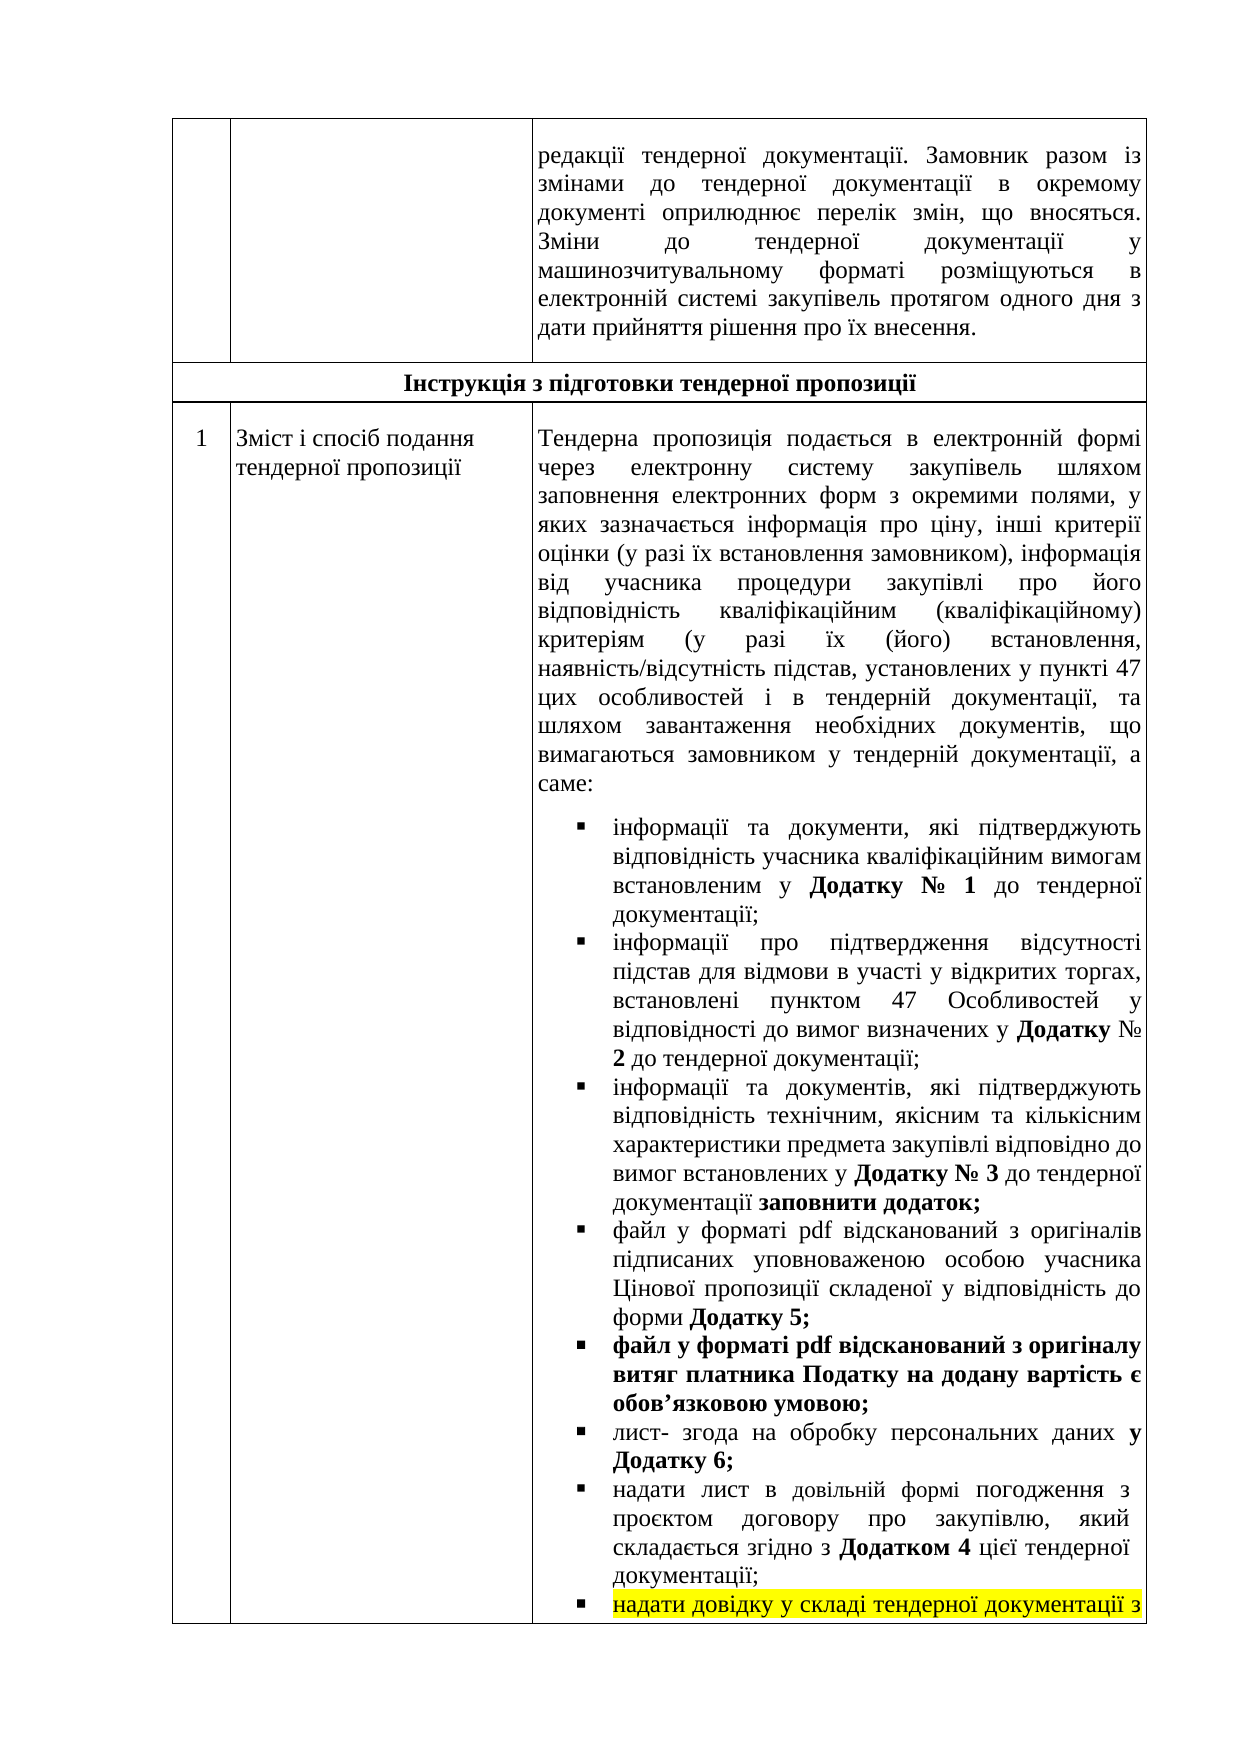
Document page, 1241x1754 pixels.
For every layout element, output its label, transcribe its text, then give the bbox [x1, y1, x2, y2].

table_cell 1 [173, 403, 230, 1623]
table_cell 2 [173, 119, 230, 362]
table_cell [231, 119, 532, 362]
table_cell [533, 403, 1146, 1623]
table_cell Інструкція з підготовки тендерної пропозиції [173, 363, 1146, 401]
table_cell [533, 119, 1146, 362]
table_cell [231, 403, 532, 1623]
